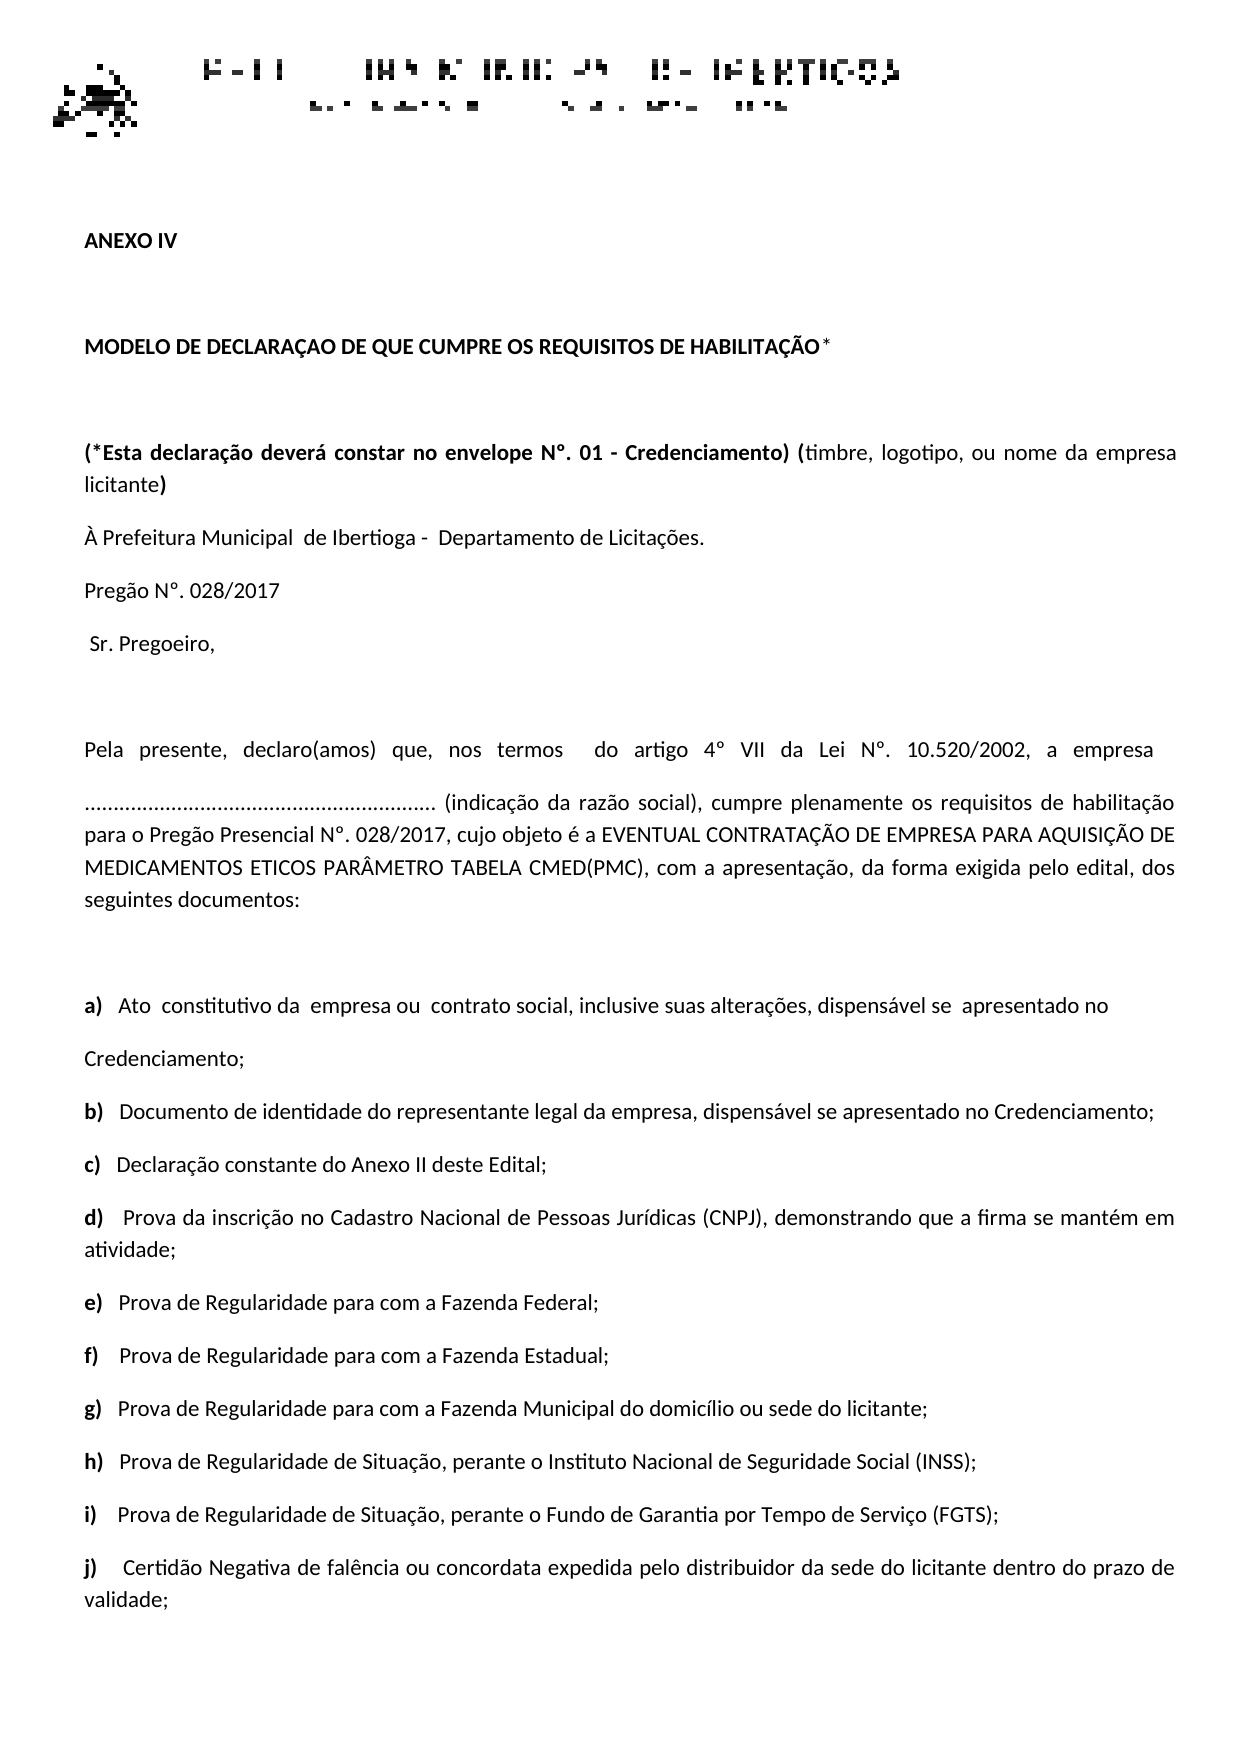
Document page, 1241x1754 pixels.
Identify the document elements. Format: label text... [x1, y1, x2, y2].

text Credenciamento; [84, 1044, 1177, 1072]
text Sr. Pregoeiro, [84, 629, 1177, 657]
text c) Declaração constante do Anexo II deste Edital; [84, 1150, 1177, 1178]
text ANEXO IV [84, 226, 1177, 254]
text i) Prova de Regularidade de Situação, perante o Fundo de Garantia por Tempo de Serviço (FGTS); [84, 1500, 1177, 1528]
text MODELO DE DECLARAÇAO DE QUE CUMPRE OS REQUISITOS DE HABILITAÇÃO* [84, 332, 1177, 360]
text À Prefeitura Municipal de Ibertioga - Departamento de Licitações. [84, 523, 1177, 551]
text ............................................................. (indicação da razão social), cumpre plenamente os requisitos de habilitação para o Pregão Presencial Nº. 028/2017, cujo objeto é a EVENTUAL CONTRATAÇÃO DE EMPRESA PARA AQUISIÇÃO DE MEDICAMENTOS ETICOS PARÂMETRO TABELA CMED(PMC), com a apresentação, da forma exigida pelo edital, dos seguintes documentos: [84, 788, 1177, 913]
text a) Ato constitutivo da empresa ou contrato social, inclusive suas alterações, dispensável se apresentado no [84, 991, 1177, 1019]
text g) Prova de Regularidade para com a Fazenda Municipal do domicílio ou sede do licitante; [84, 1394, 1177, 1422]
text f) Prova de Regularidade para com a Fazenda Estadual; [84, 1341, 1177, 1369]
text (*Esta declaração deverá constar no envelope Nº. 01 - Credenciamento) (timbre, logotipo, ou nome da empresa licitante) [84, 438, 1177, 498]
text b) Documento de identidade do representante legal da empresa, dispensável se apresentado no Credenciamento; [84, 1097, 1177, 1125]
text d) Prova da inscrição no Cadastro Nacional de Pessoas Jurídicas (CNPJ), demonstrando que a firma se mantém em atividade; [84, 1203, 1177, 1263]
text Pregão Nº. 028/2017 [84, 576, 1177, 604]
text Pela presente, declaro(amos) que, nos termos do artigo 4º VII da Lei Nº. 10.520/2002, a empresa [84, 735, 1177, 763]
text h) Prova de Regularidade de Situação, perante o Instituto Nacional de Seguridade Social (INSS); [84, 1447, 1177, 1475]
text j) Certidão Negativa de falência ou concordata expedida pelo distribuidor da sede do licitante dentro do prazo de validade; [84, 1553, 1177, 1613]
text e) Prova de Regularidade para com a Fazenda Federal; [84, 1288, 1177, 1316]
